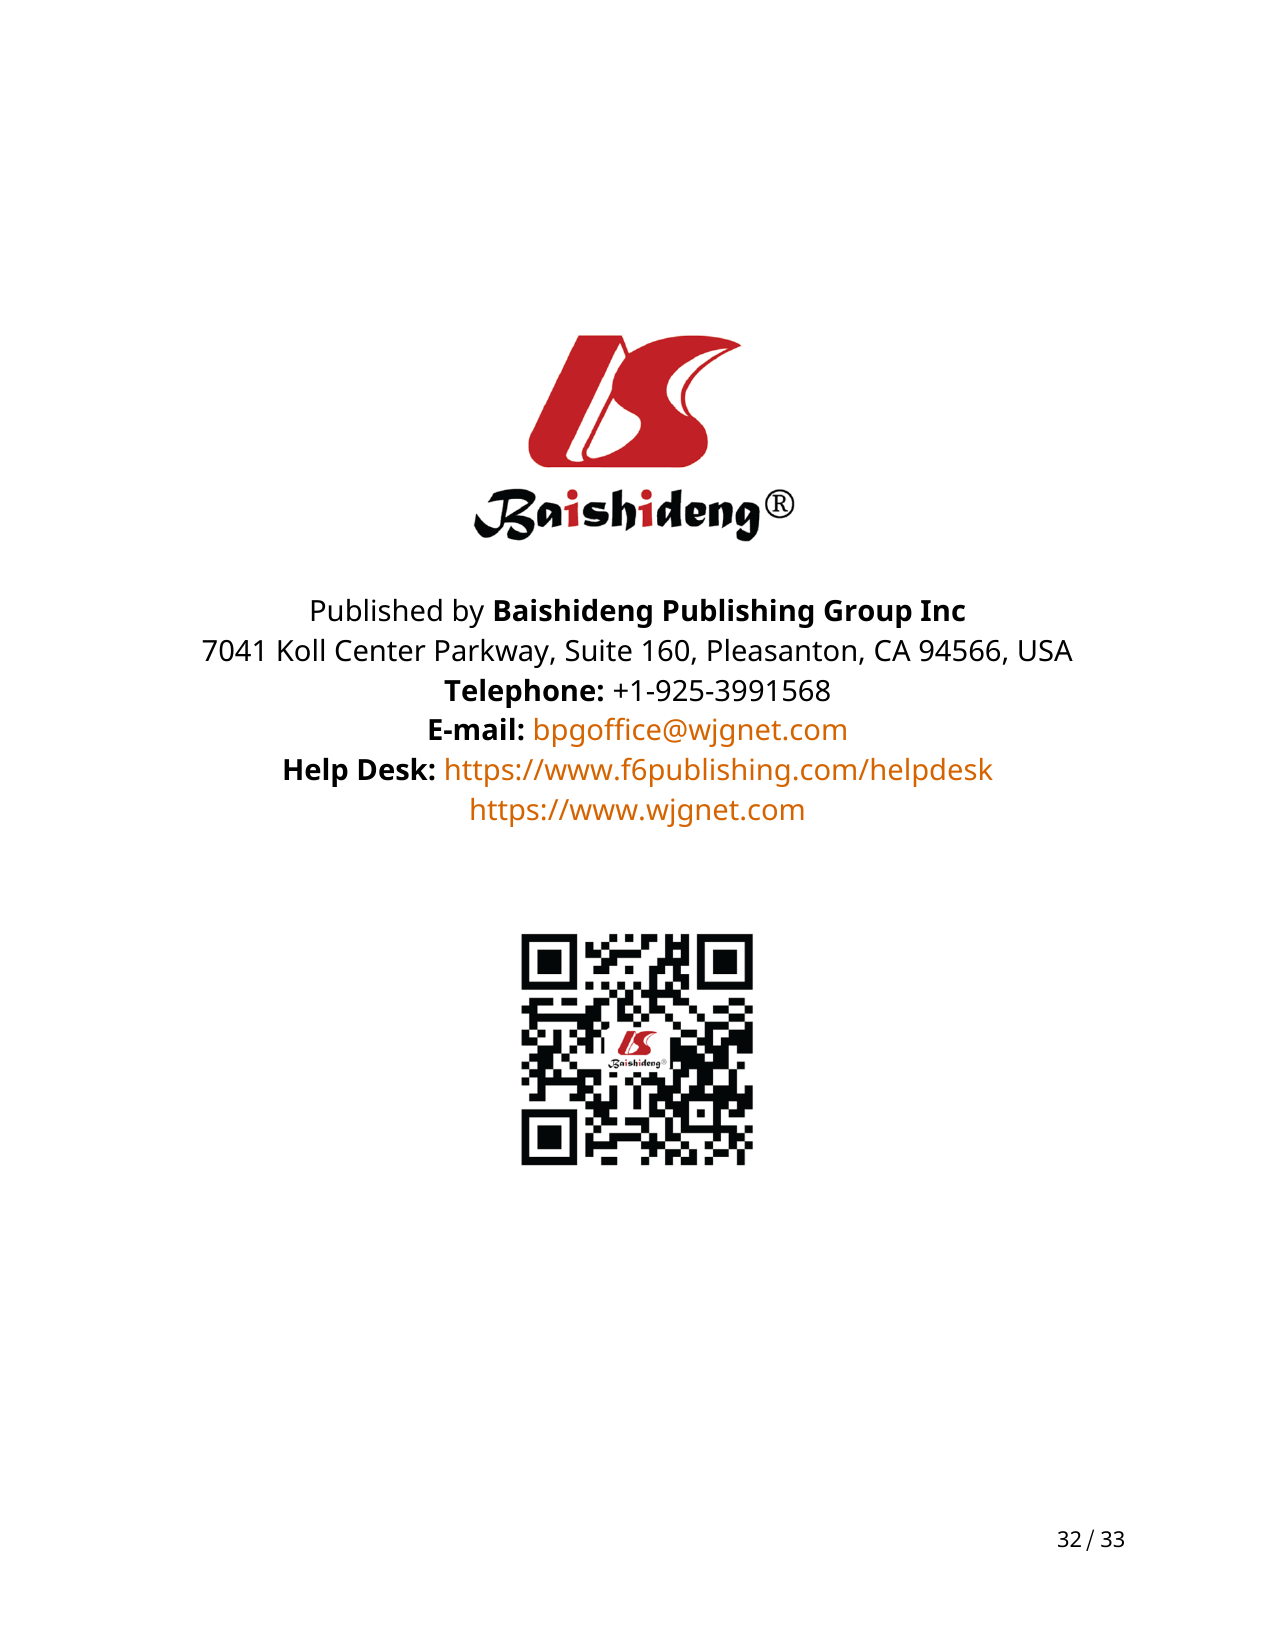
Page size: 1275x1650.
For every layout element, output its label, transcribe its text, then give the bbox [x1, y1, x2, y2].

text https://www.wjgnet.com [150, 789, 1125, 829]
picture [518, 931, 757, 1168]
text Published by Baishideng Publishing Group Inc [150, 591, 1125, 630]
picture [432, 320, 843, 557]
text E-mail: bpgoffice@wjgnet.com [150, 710, 1125, 749]
text 7041 Koll Center Parkway, Suite 160, Pleasanton, CA 94566, USA [150, 630, 1125, 670]
text Help Desk: https://www.f6publishing.com/helpdesk [150, 749, 1125, 789]
text Telephone: +1-925-3991568 [150, 670, 1125, 710]
